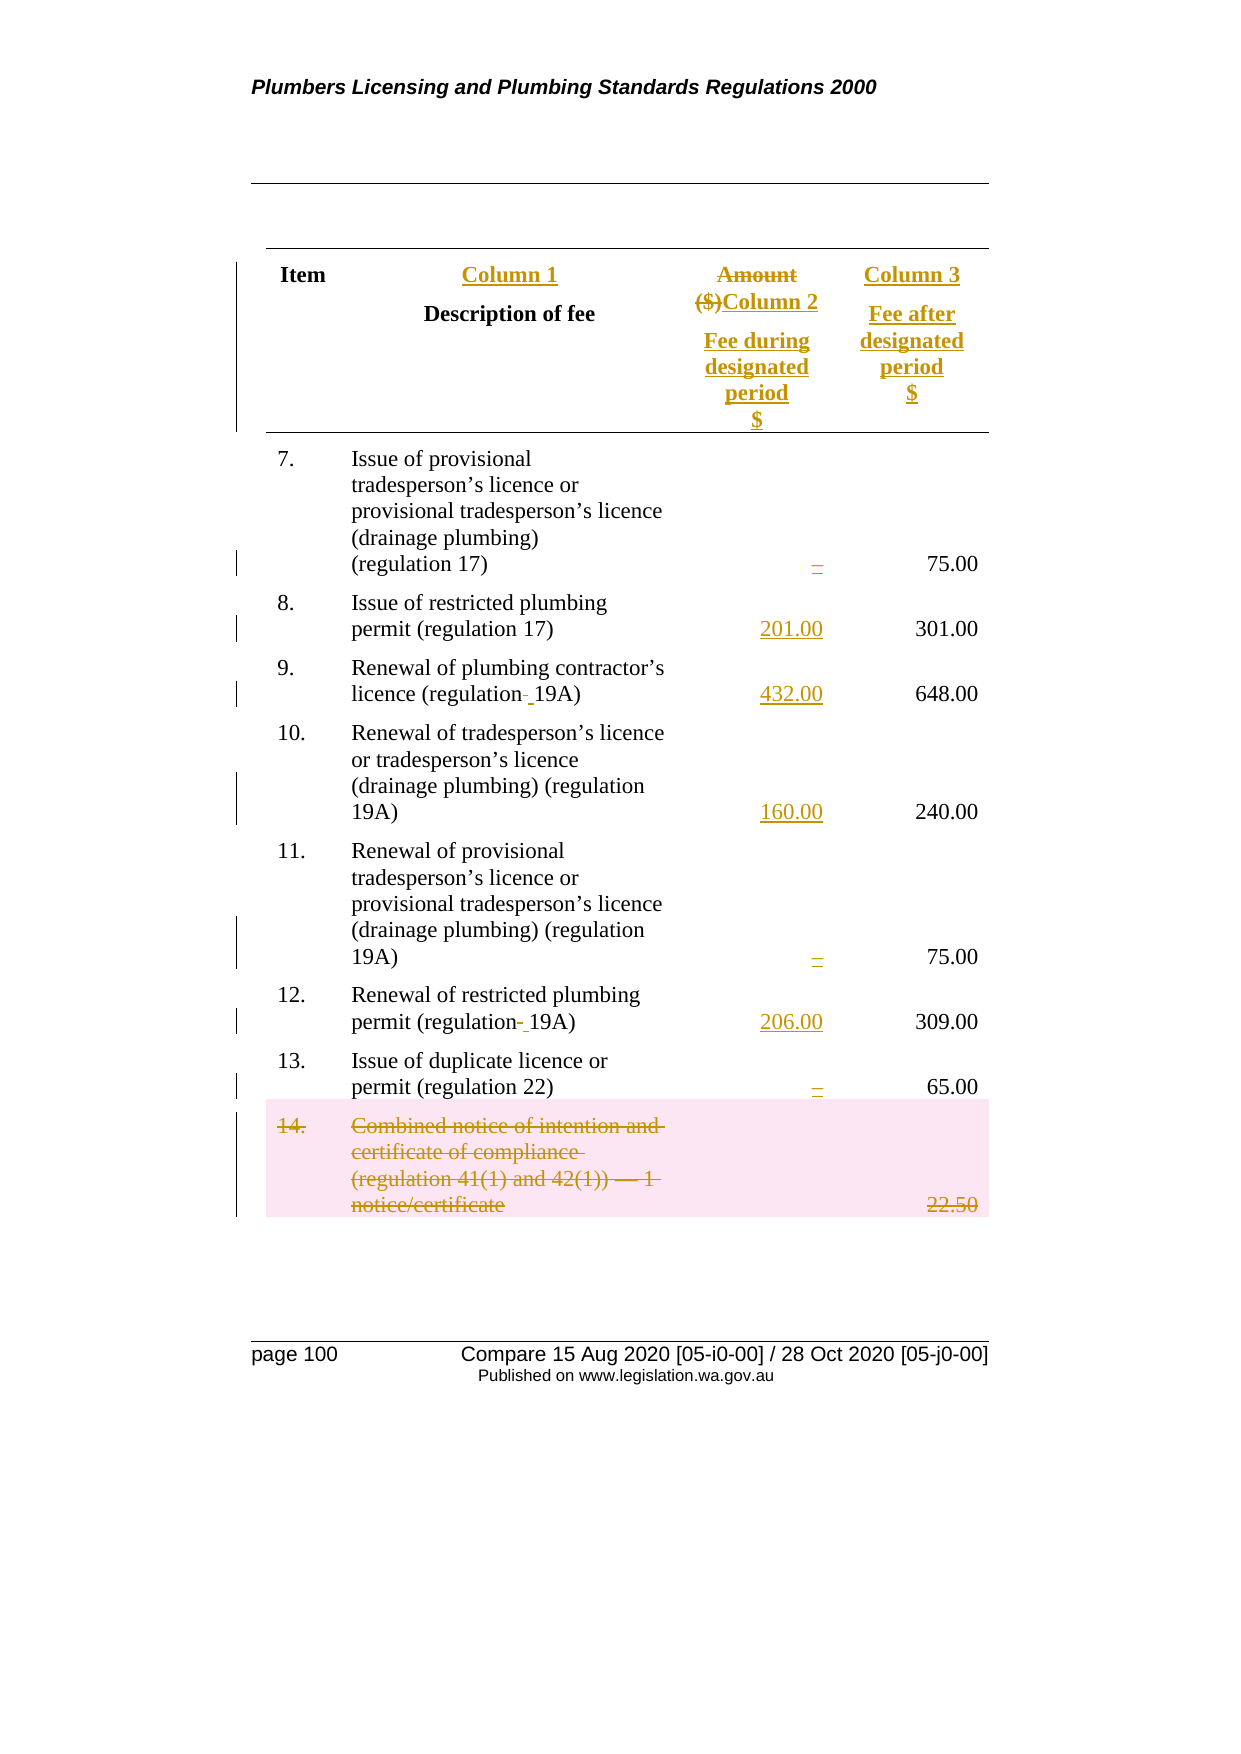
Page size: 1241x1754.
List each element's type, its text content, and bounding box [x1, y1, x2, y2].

table_cell [679, 707, 834, 825]
table_cell 7. [266, 433, 340, 576]
table_cell Renewal of tradesperson’s licence or tradesperson’s licence (drainage plumbing) (regulation19A) [340, 707, 679, 825]
table_cell Issue of duplicate licence or permit (regulation 22) [340, 1034, 679, 1099]
table_cell 10. [266, 707, 340, 825]
table_cell [679, 576, 834, 642]
table_cell Renewal of restricted plumbing permit (regulation19A) [340, 969, 679, 1034]
table_cell 13. [266, 1034, 340, 1099]
table_cell 65.00 [834, 1034, 989, 1099]
table_cell [679, 825, 834, 969]
table_cell 309.00 [834, 969, 989, 1034]
table_cell Issue of restricted plumbing permit (regulation 17) [340, 576, 679, 642]
table_cell [679, 969, 834, 1034]
table_cell 75.00 [834, 825, 989, 969]
table_cell [679, 642, 834, 707]
table_cell Issue of provisional tradesperson’s licence or provisional tradesperson’s licence (drainage plumbing) (regulation 17) [340, 433, 679, 576]
table_cell Renewal of provisional tradesperson’s licence or provisional tradesperson’s licence (drainage plumbing) (regulation19A) [340, 825, 679, 969]
table_cell Renewal of plumbing contractor’s licence (regulation19A) [340, 642, 679, 707]
table_header [679, 249, 834, 432]
table_header [834, 249, 989, 432]
table_cell 12. [266, 969, 340, 1034]
table_header Description of fee [340, 249, 679, 432]
table_cell 11. [266, 825, 340, 969]
table_cell 648.00 [834, 642, 989, 707]
table_cell 75.00 [834, 433, 989, 576]
table_cell 9. [266, 642, 340, 707]
table_cell 8. [266, 576, 340, 642]
table_cell [679, 1034, 834, 1099]
table_cell 301.00 [834, 576, 989, 642]
table_cell 240.00 [834, 707, 989, 825]
table_cell [679, 433, 834, 576]
table_header Item [266, 249, 340, 432]
